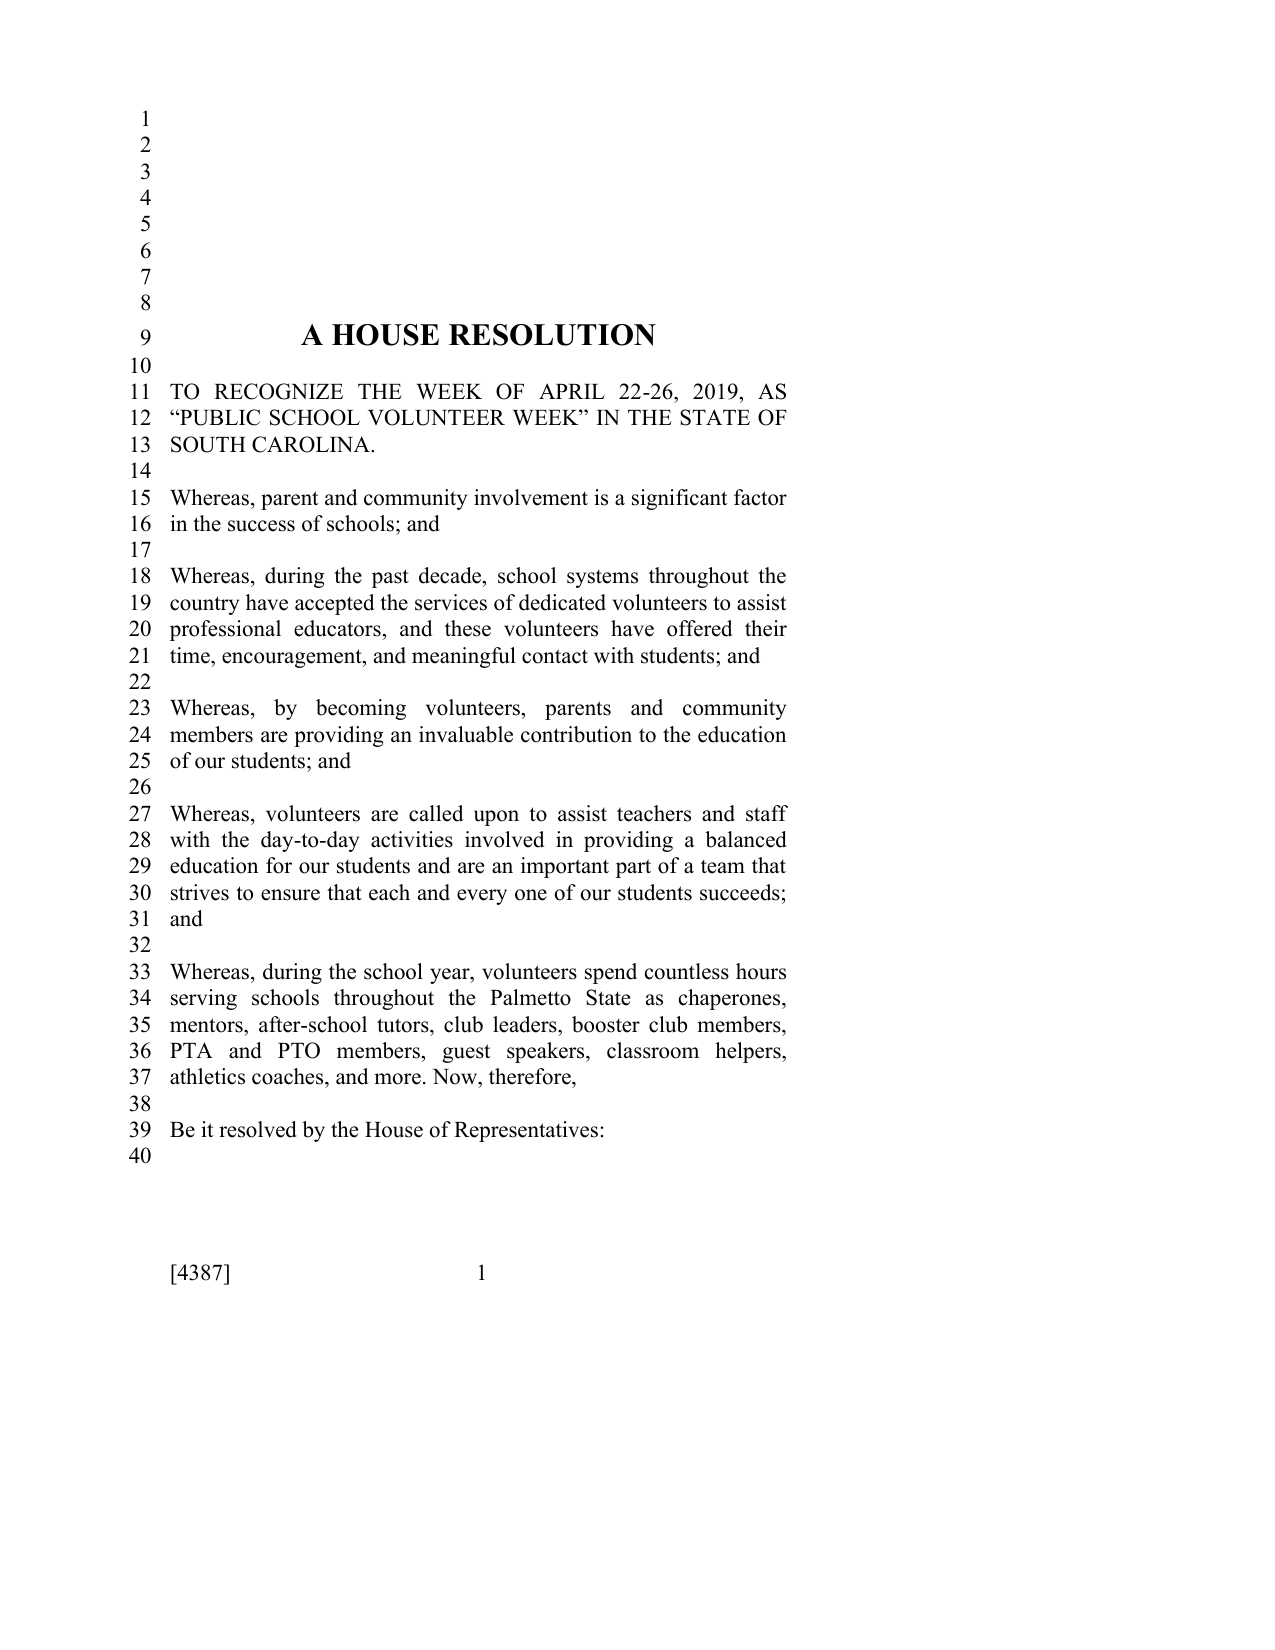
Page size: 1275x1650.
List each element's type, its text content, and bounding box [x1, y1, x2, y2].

text Be it resolved by the House of Representatives: [169, 1116, 787, 1142]
text TO RECOGNIZE THE WEEK OF APRIL 22-26, 2019, AS “PUBLIC SCHOOL VOLUNTEER WEEK” IN THE STATE OF SOUTH CAROLINA. [169, 378, 787, 457]
text Whereas, volunteers are called upon to assist teachers and staff with the day-to-day activities involved in providing a balanced education for our students and are an important part of a team that strives to ensure that each and every one of our students succeeds; and [169, 800, 787, 932]
text Whereas, by becoming volunteers, parents and community members are providing an invaluable contribution to the education of our students; and [169, 694, 787, 773]
text Whereas, during the school year, volunteers spend countless hours serving schools throughout the Palmetto State as chaperones, mentors, after-school tutors, club leaders, booster club members, PTA and PTO members, guest speakers, classroom helpers, athletics coaches, and more. Now, therefore, [169, 958, 787, 1090]
text Whereas, parent and community involvement is a significant factor in the success of schools; and [169, 483, 787, 536]
text Whereas, during the past decade, school systems throughout the country have accepted the services of dedicated volunteers to assist professional educators, and these volunteers have offered their time, encouragement, and meaningful contact with students; and [169, 563, 787, 668]
text A HOUSE RESOLUTION [169, 316, 787, 352]
